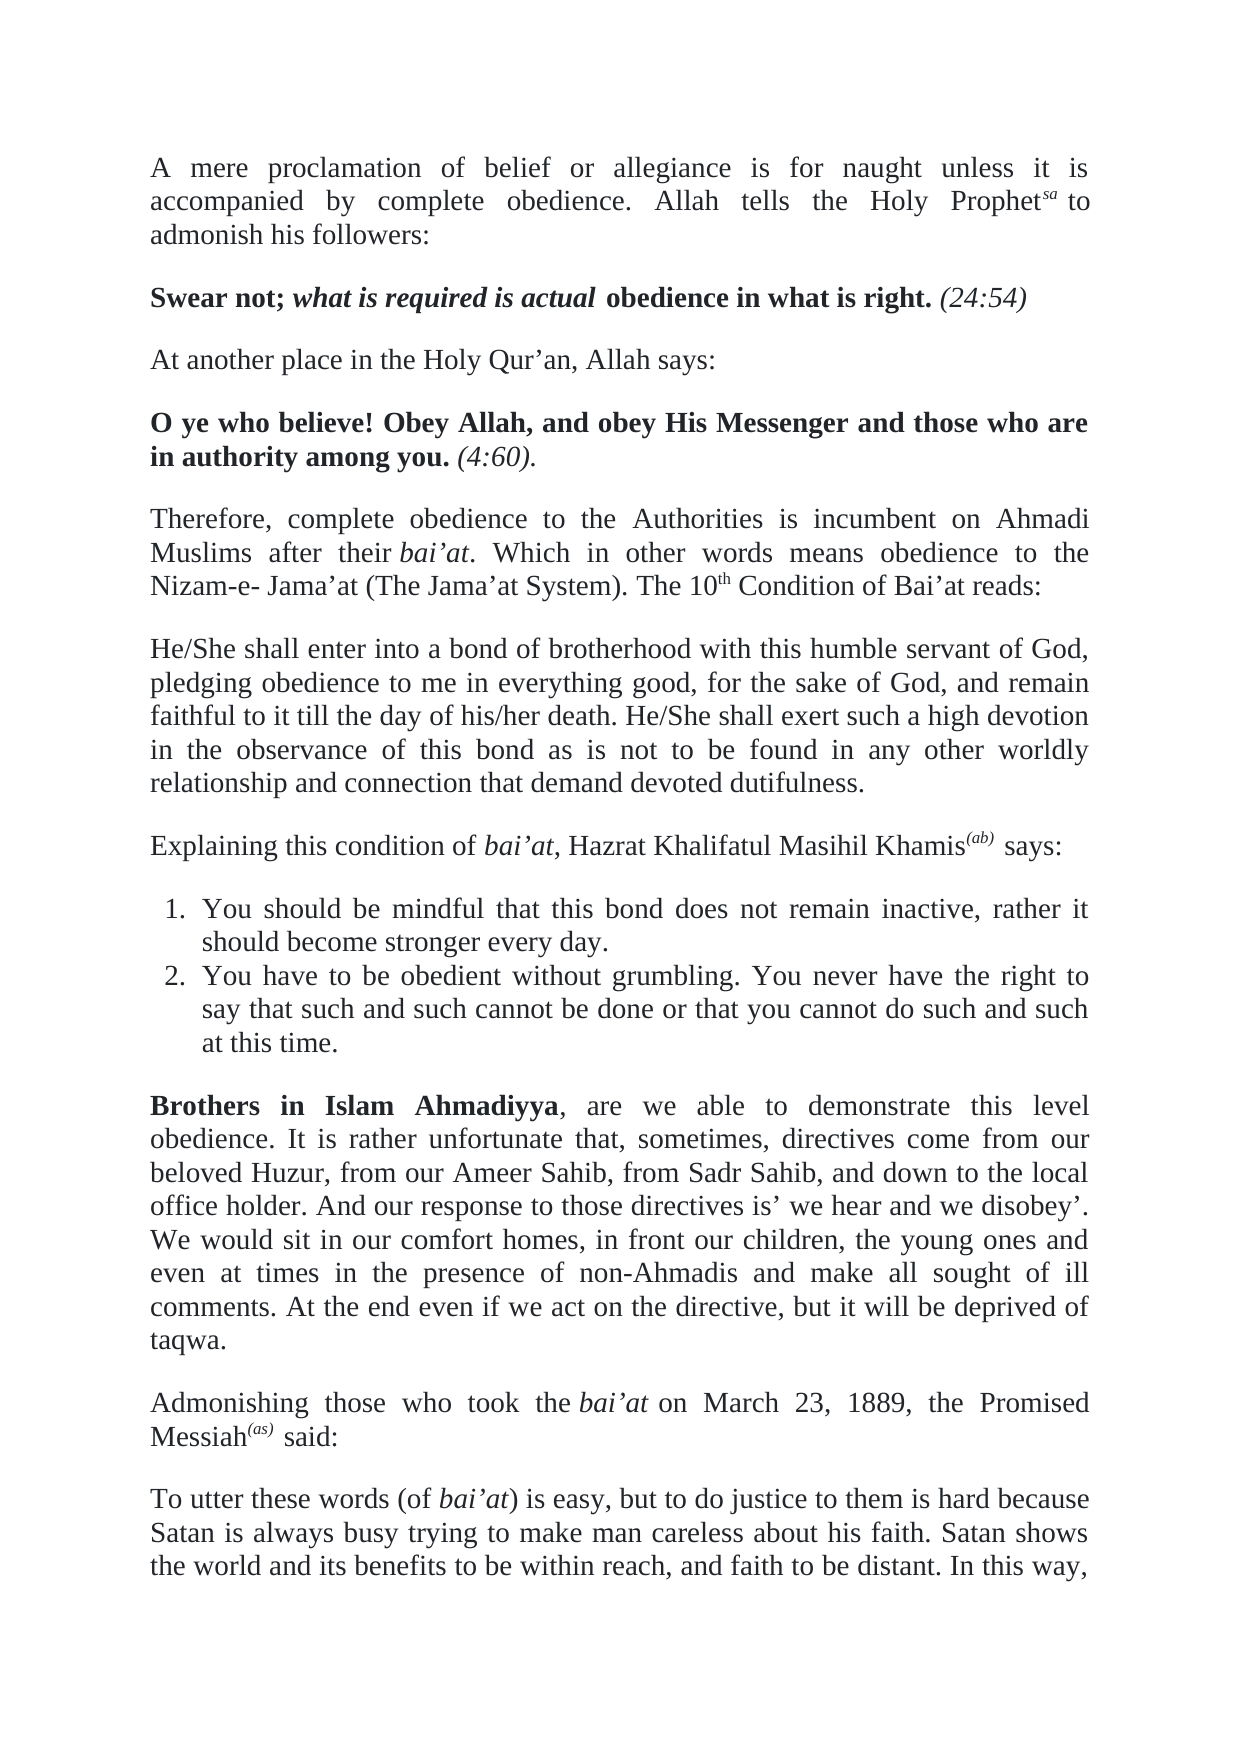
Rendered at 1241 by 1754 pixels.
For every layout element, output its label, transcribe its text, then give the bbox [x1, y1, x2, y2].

text Explaining this condition of bai’at, Hazrat Khalifatul Masihil Khamis(ab) says: [150, 828, 1090, 862]
text Swear not; what is required is actual obedience in what is right. (24:54) [150, 280, 1090, 313]
text He/She shall enter into a bond of brotherhood with this humble servant of God, pledging obedience to me in everything good, for the sake of God, and remain faithful to it till the day of his/her death. He/She shall exert such a high devotion in the observance of this bond as is not to be found in any other worldly relationship and connection that demand devoted dutifulness. [150, 631, 1090, 799]
text Brothers in Islam Ahmadiyya, are we able to demonstrate this level obedience. It is rather unfortunate that, sometimes, directives come from our beloved Huzur, from our Ameer Sahib, from Sadr Sahib, and down to the local office holder. And our response to those directives is’ we hear and we disobey’. We would sit in our comfort homes, in front our children, the young ones and even at times in the presence of non-Ahmadis and make all sought of ill comments. At the end even if we act on the directive, but it will be deprived of taqwa. [150, 1088, 1090, 1356]
text Admonishing those who took the bai’at on March 23, 1889, the Promised Messiah(as) said: [150, 1385, 1090, 1452]
list You have to be obedient without grumbling. You never have the right to say that such and such cannot be done or that you cannot do such and such at this time. [164, 958, 1090, 1058]
list You should be mindful that this bond does not remain inactive, rather it should become stronger every day. [164, 891, 1090, 958]
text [150, 1481, 1090, 1582]
text A mere proclamation of belief or allegiance is for naught unless it is accompanied by complete obedience. Allah tells the Holy Prophetsa to admonish his followers: [150, 150, 1090, 251]
text O ye who believe! Obey Allah, and obey His Messenger and those who are in authority among you. (4:60). [150, 405, 1090, 472]
text Therefore, complete obedience to the Authorities is incumbent on Ahmadi Muslims after their bai’at. Which in other words means obedience to the Nizam-e- Jama’at (The Jama’at System). The 10th Condition of Bai’at reads: [150, 501, 1090, 602]
text At another place in the Holy Qur’an, Allah says: [150, 342, 1090, 376]
